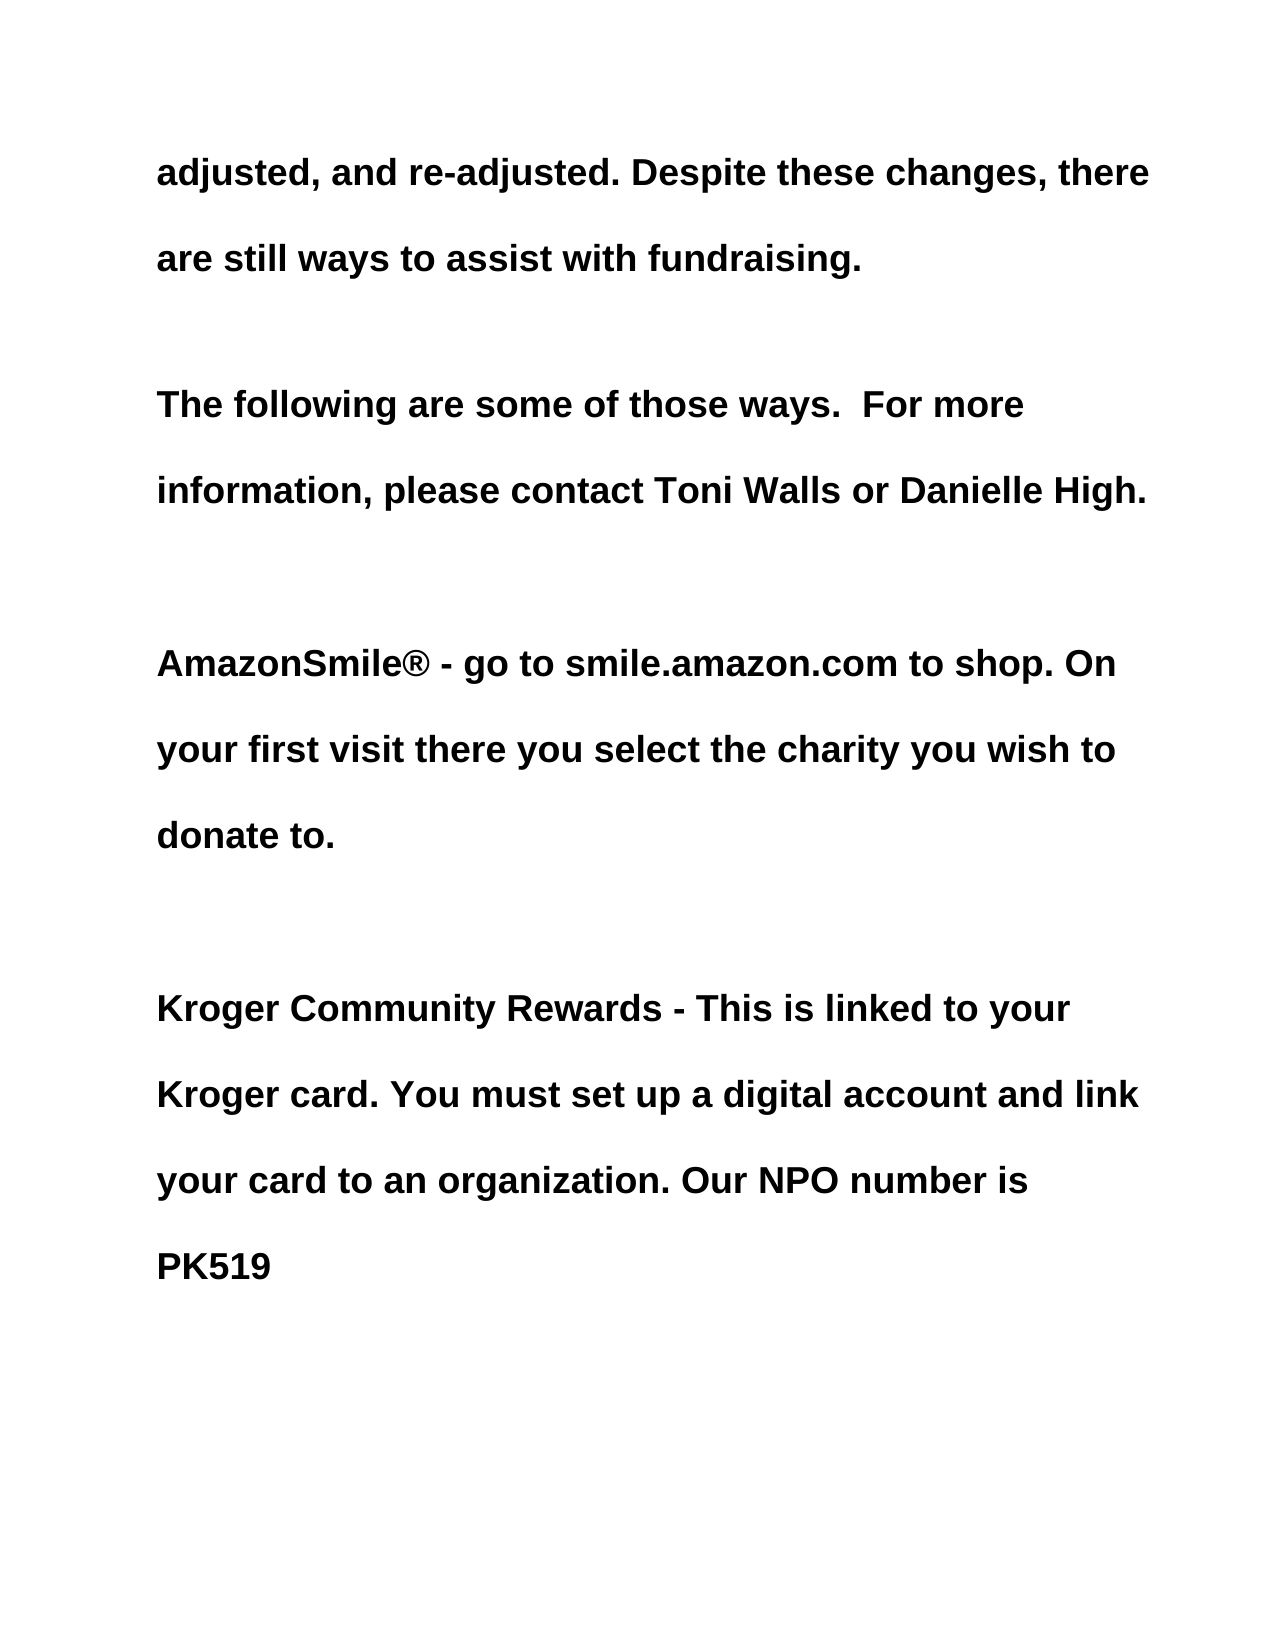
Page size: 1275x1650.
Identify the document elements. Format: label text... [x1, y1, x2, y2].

text Kroger Community Rewards - This is linked to your Kroger card. You must set up a digital account and link your card to an organization. Our NPO number is PK519 [156, 986, 1153, 1288]
text The following are some of those ways. For more information, please contact Toni Walls or Danielle High. [156, 382, 1153, 511]
text AmazonSmile® - go to smile.amazon.com to shop. On your first visit there you select the charity you wish to donate to. [156, 641, 1153, 856]
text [156, 150, 1153, 279]
